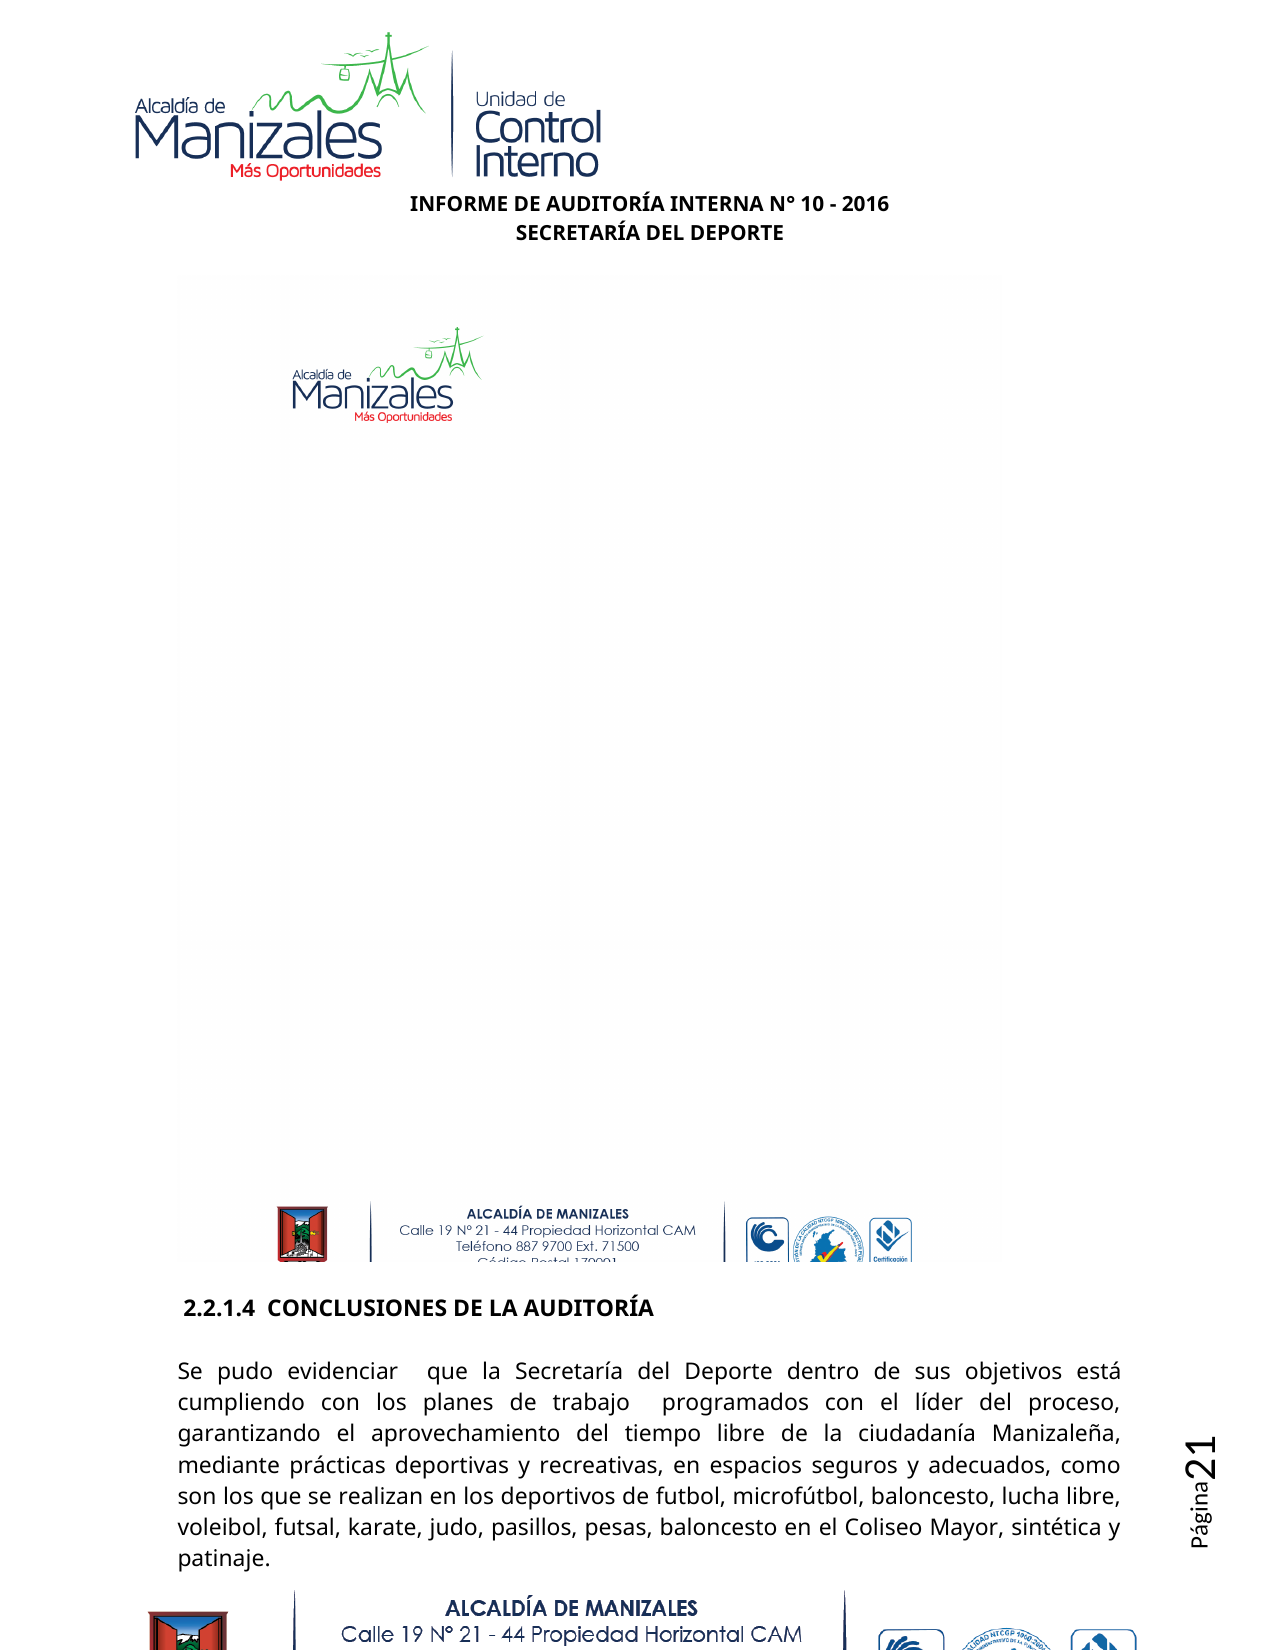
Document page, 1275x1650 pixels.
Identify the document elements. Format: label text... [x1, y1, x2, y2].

text 2.2.1.4 CONCLUSIONES DE LA AUDITORÍA [177, 1292, 1122, 1323]
picture [0, 0, 1227, 1293]
picture [0, 1579, 1275, 1650]
text Se pudo evidenciar que la Secretaría del Deporte dentro de sus objetivos está cumpliendo con los planes de trabajo programados con el líder del proceso, garantizando el aprovechamiento del tiempo libre de la ciudadanía Manizaleña, mediante prácticas deportivas y recreativas, en espacios seguros y adecuados, como son los que se realizan en los deportivos de futbol, microfútbol, baloncesto, lucha libre, voleibol, futsal, karate, judo, pasillos, pesas, baloncesto en el Coliseo Mayor, sintética y patinaje. [177, 1355, 1122, 1573]
